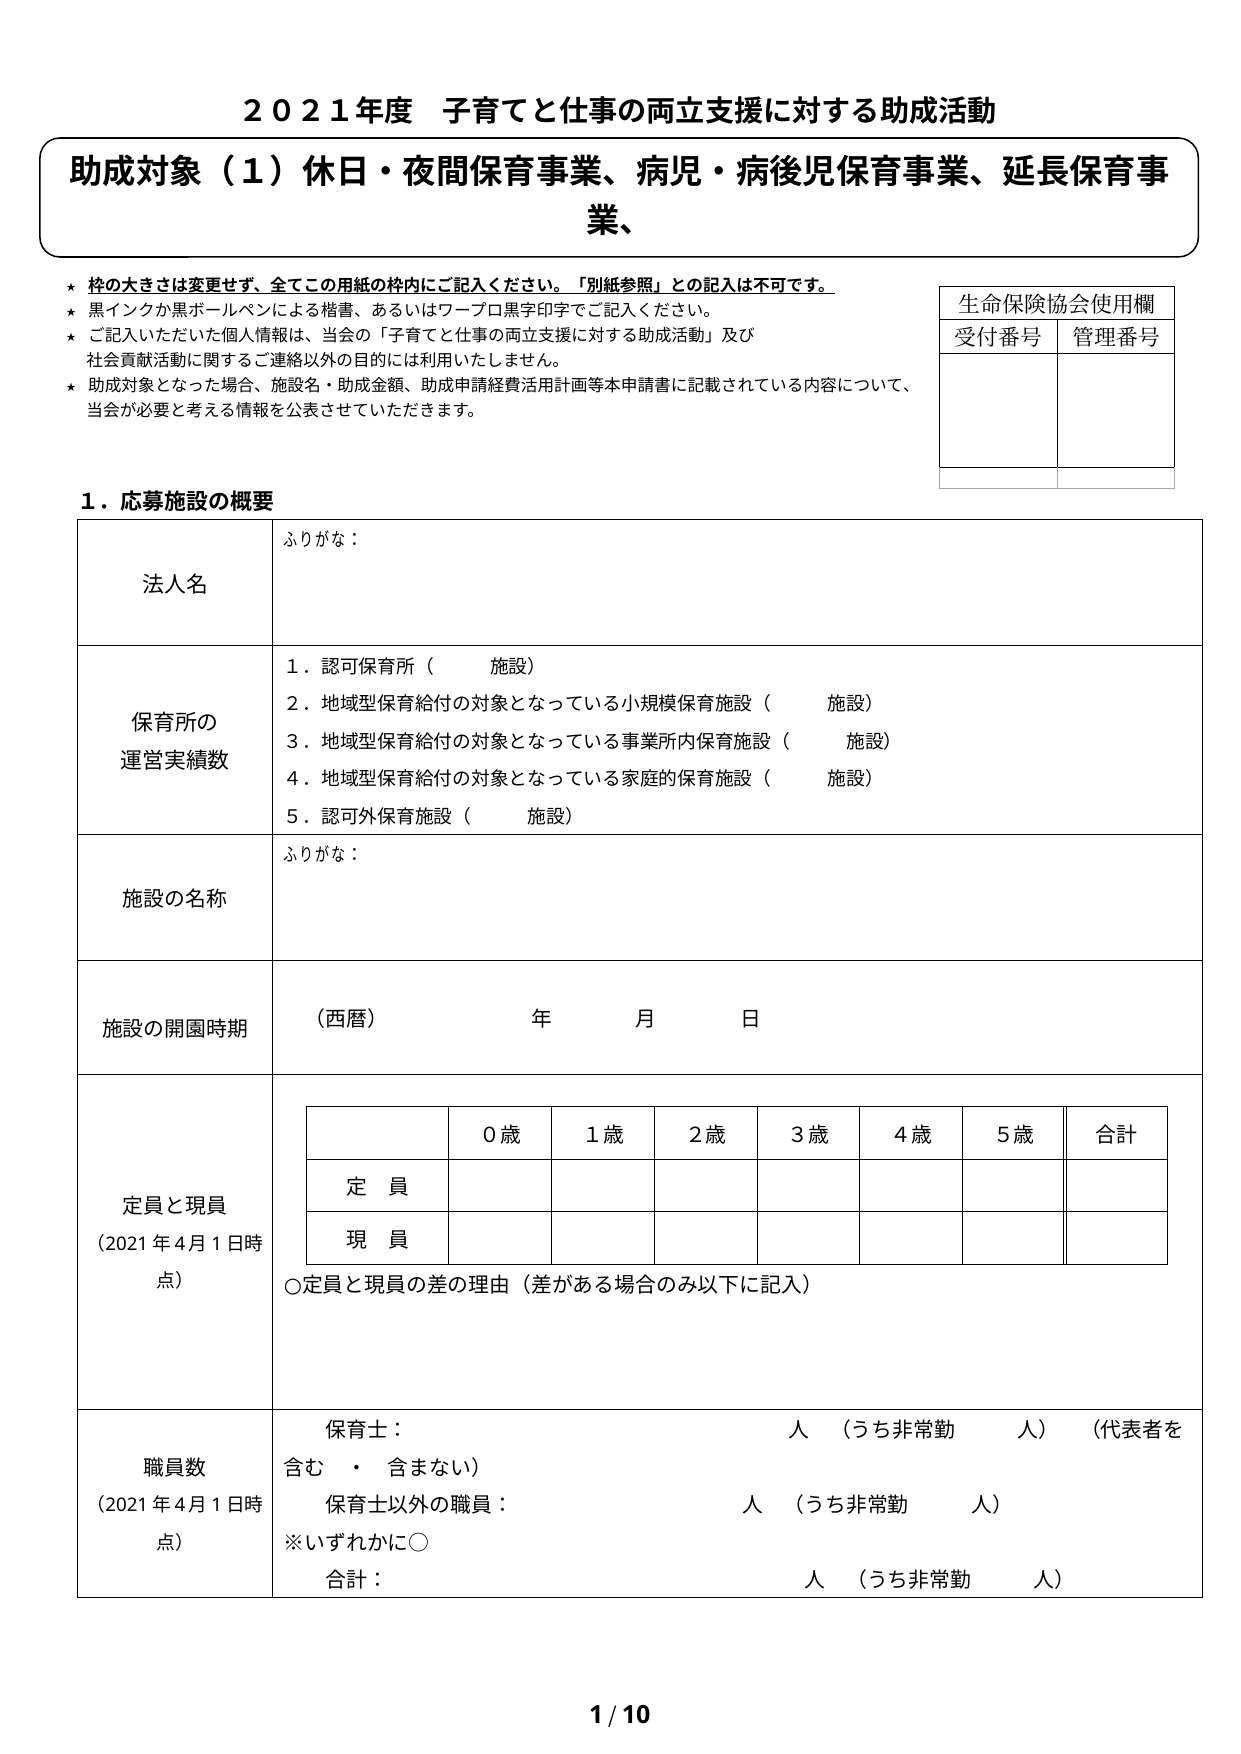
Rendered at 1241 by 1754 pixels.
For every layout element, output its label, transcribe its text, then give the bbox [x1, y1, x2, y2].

text ２０２１年度 子育てと仕事の両立支援に対する助成活動 [77, 71, 1157, 137]
table_cell （西暦） 年 月 日 [273, 961, 1202, 1074]
table_cell 施設の名称 [78, 835, 272, 960]
table_cell １．認可保育所（ 施設） ２．地域型保育給付の対象となっている小規模保育施設（ 施設） ３．地域型保育給付の対象となっている事業所内保育施設（ 施設） ４．地域型保育給付の対象となっている家庭的保育施設（ 施設） ５．認可外保育施設（ 施設） [273, 646, 1202, 834]
table_cell 保育所の 運営実績数 [78, 646, 272, 834]
table_header ふりがな： [273, 520, 1202, 645]
table_header 法人名 [78, 520, 272, 645]
table_cell ふりがな： [273, 835, 1202, 960]
text １．応募施設の概要 [77, 481, 1157, 518]
table_cell 保育士： 人 （うち非常勤 人） （代表者を 含む ・ 含まない） 保育士以外の職員： 人 （うち非常勤 人） ※いずれかに○ 合計： 人 （うち非常勤 人） [273, 1410, 1202, 1597]
table_cell 施設の開園時期 [78, 961, 272, 1074]
table_cell 職員数 （2021年4月1日時点） [78, 1410, 272, 1597]
table_cell ○定員と現員の差の理由（差がある場合のみ以下に記入） [273, 1075, 1202, 1409]
table_cell 定員と現員 （2021年4月1日時点） [78, 1075, 272, 1409]
